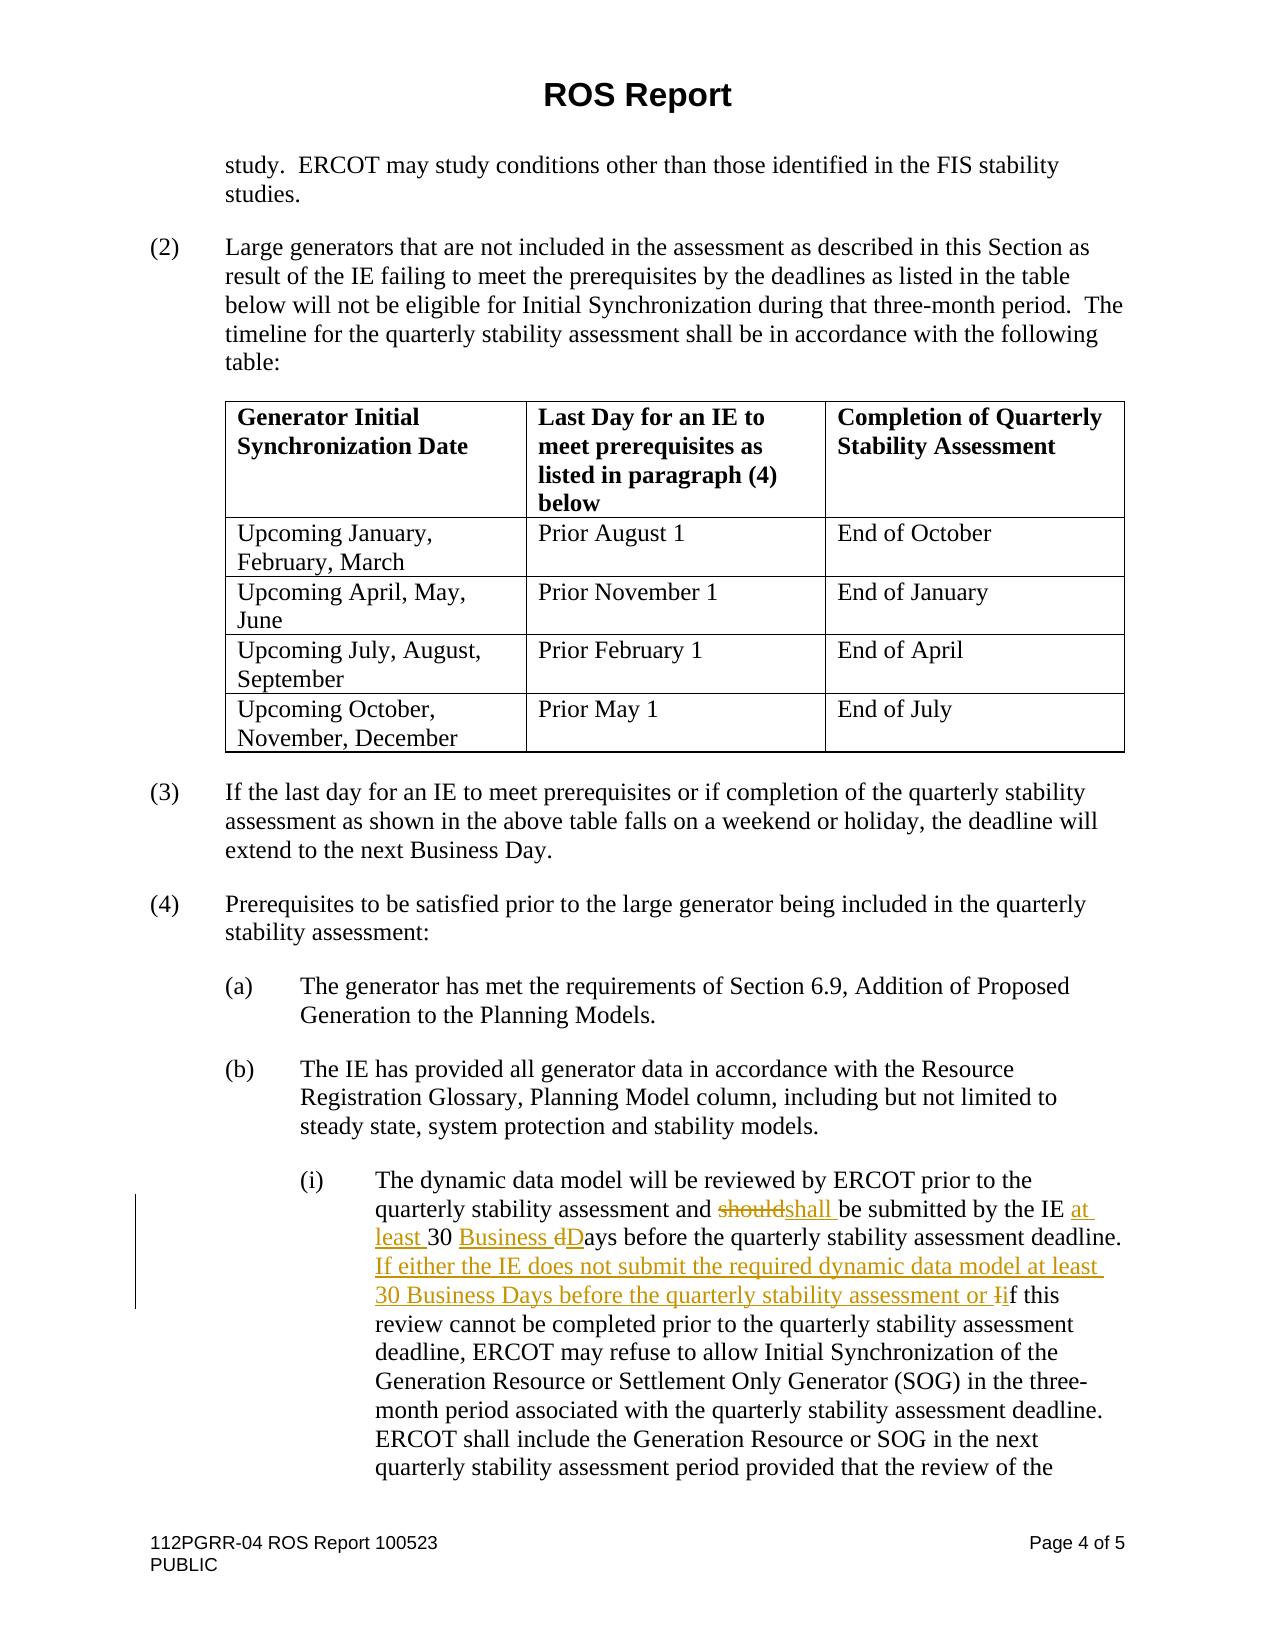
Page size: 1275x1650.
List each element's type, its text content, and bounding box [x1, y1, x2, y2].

text (4) Prerequisites to be satisfied prior to the large generator being included in the quarterly stability assessment: [150, 889, 1125, 946]
table_cell Upcoming April, May, June [226, 577, 526, 634]
table_cell Prior August 1 [527, 518, 825, 576]
table_cell Upcoming July, August, September [226, 635, 526, 693]
text (a) The generator has met the requirements of Section 6.9, Addition of Proposed Generation to the Planning Models. [225, 971, 1125, 1029]
table_cell End of October [826, 518, 1124, 576]
table_header Last Day for an IE to meet prerequisites as listed in paragraph (4) below [527, 402, 825, 517]
text (3) If the last day for an IE to meet prerequisites or if completion of the quarterly stability assessment as shown in the above table falls on a weekend or holiday, the deadline will extend to the next Business Day. [150, 777, 1125, 864]
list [300, 1165, 1125, 1481]
table_header Generator Initial Synchronization Date [226, 402, 526, 517]
table_cell Upcoming January, February, March [226, 518, 526, 576]
table_cell Prior November 1 [527, 577, 825, 634]
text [150, 150, 1125, 207]
table_header Completion of Quarterly Stability Assessment [826, 402, 1124, 517]
table_cell Prior February 1 [527, 635, 825, 693]
table_cell End of July [826, 694, 1124, 751]
text (2) Large generators that are not included in the assessment as described in this Section as result of the IE failing to meet the prerequisites by the deadlines as listed in the table below will not be eligible for Initial Synchronization during that three-month period. The timeline for the quarterly stability assessment shall be in accordance with the following table: [150, 232, 1125, 376]
text (b) The IE has provided all generator data in accordance with the Resource Registration Glossary, Planning Model column, including but not limited to steady state, system protection and stability models. [225, 1054, 1125, 1140]
table_cell Upcoming October, November, December [226, 694, 526, 751]
table_cell End of January [826, 577, 1124, 634]
table_cell Prior May 1 [527, 694, 825, 751]
table_cell End of April [826, 635, 1124, 693]
